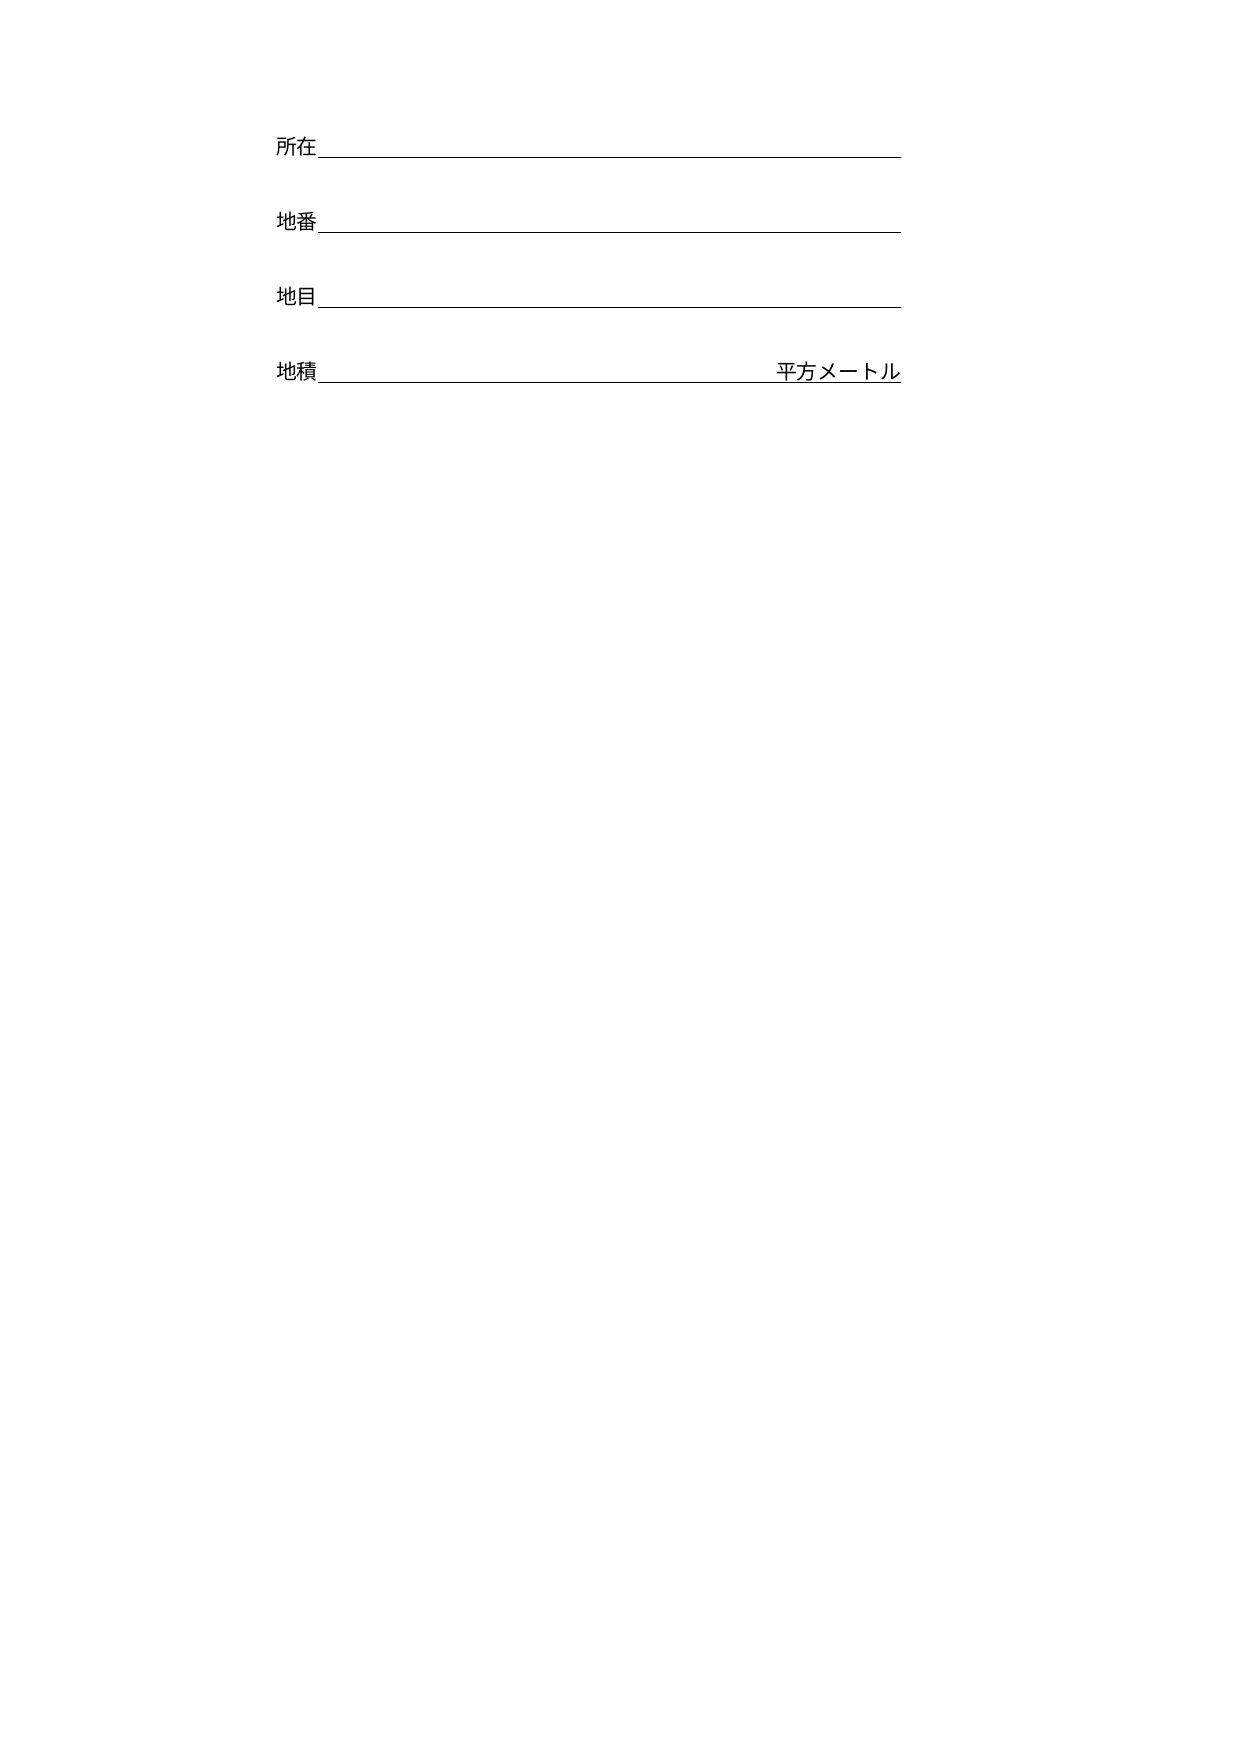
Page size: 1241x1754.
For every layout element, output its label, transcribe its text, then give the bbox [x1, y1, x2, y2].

text 所在 [130, 127, 1110, 164]
text 地積 平方メートル [130, 352, 1110, 389]
text 地番 [130, 202, 1110, 239]
text 地目 [130, 277, 1110, 314]
